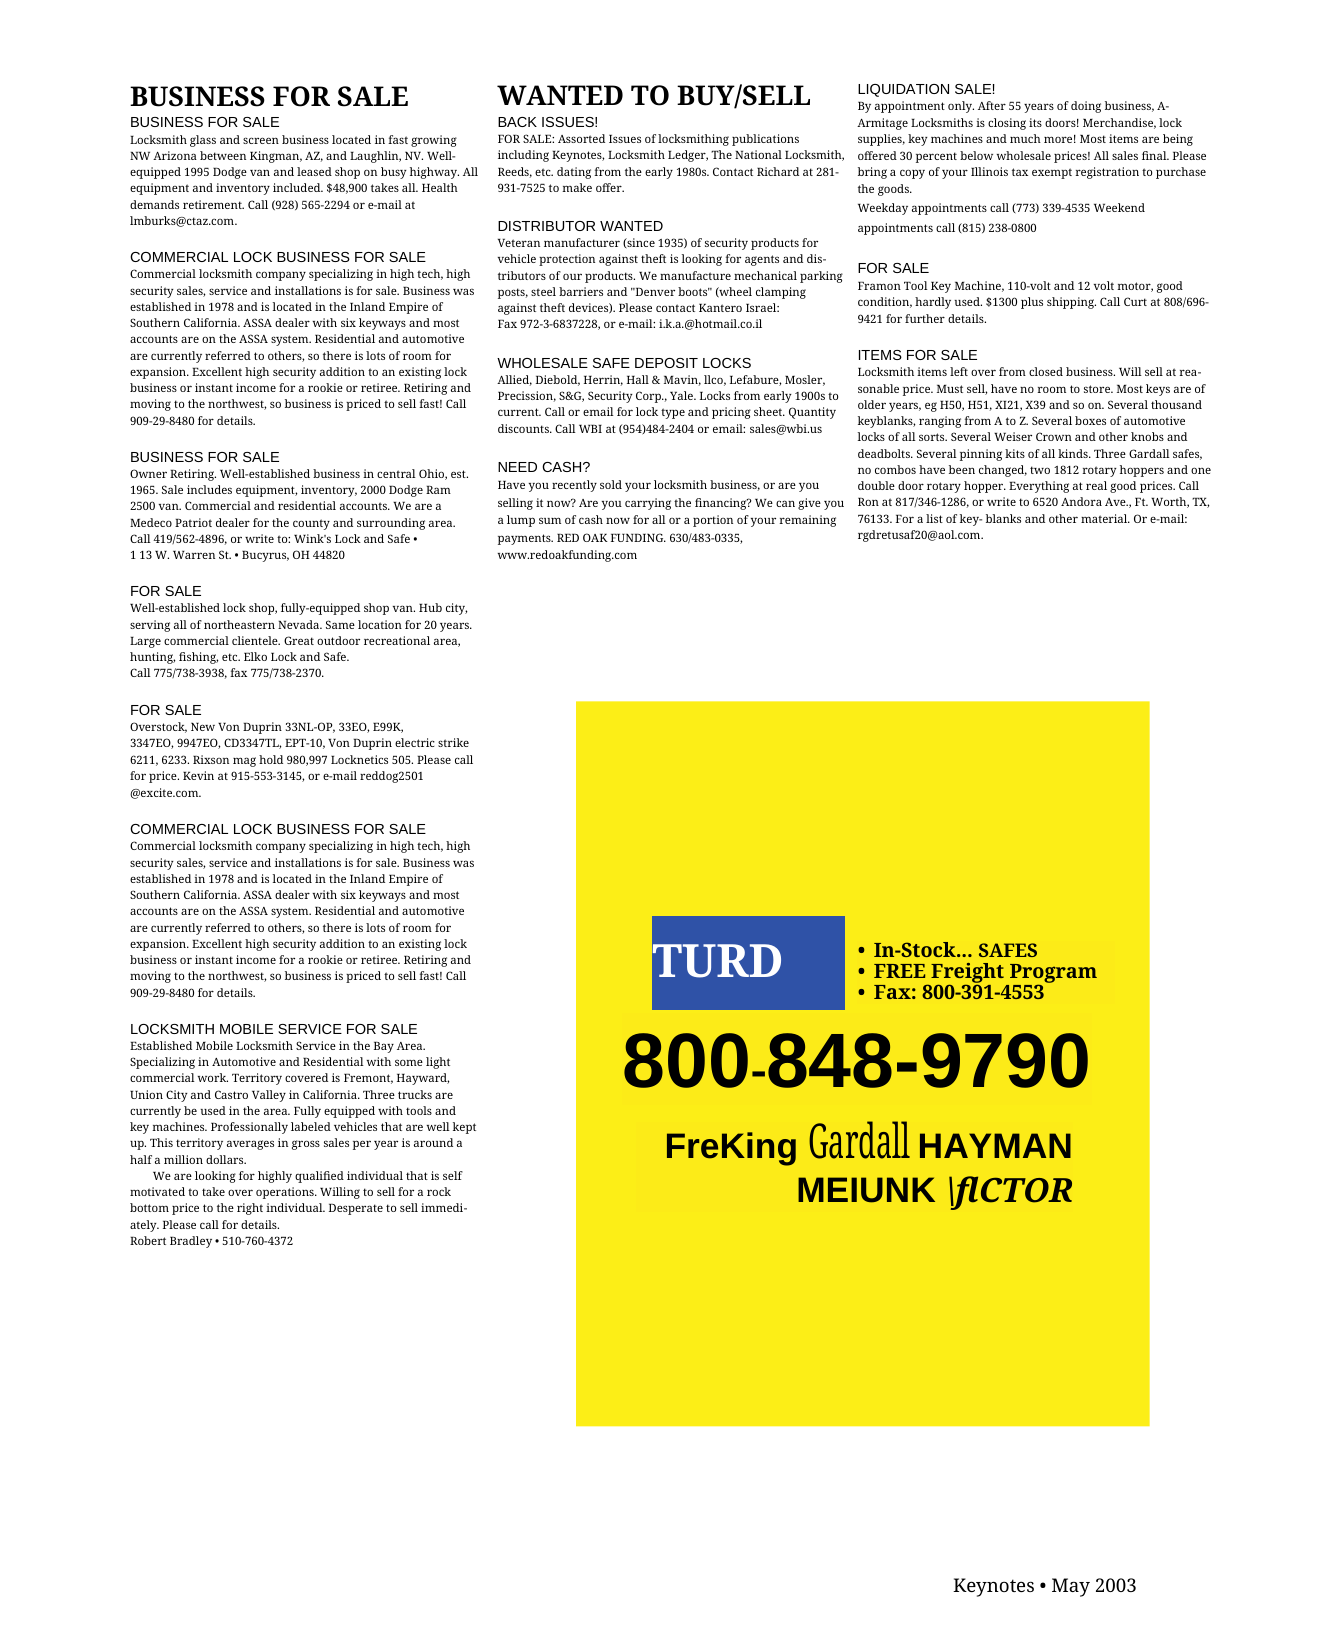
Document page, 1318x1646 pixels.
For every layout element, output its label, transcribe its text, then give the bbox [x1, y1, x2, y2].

text Call 775/738-3938, fax 775/738-2370. [130, 665, 478, 681]
text NEED CASH? [497, 458, 845, 476]
text DISTRIBUTOR WANTED [497, 218, 845, 235]
list In-Stock... SAFES [857, 941, 1115, 962]
text BUSINESS FOR SALE [130, 449, 478, 465]
text Owner Retiring. Well-established business in central Ohio, est. 1965. Sale includes equipment, inventory, 2000 Dodge Ram 2500 van. Commercial and residential accounts. We are a Medeco Patriot dealer for the county and surrounding area. Call 419/562-4896, or write to: Wink's Lock and Safe • [130, 465, 478, 547]
text LOCKSMITH MOBILE SERVICE FOR SALE [130, 1021, 478, 1037]
text By appointment only. After 55 years of doing business, A- Armitage Locksmiths is closing its doors! Merchandise, lock supplies, key machines and much more! Most items are being offered 30 percent below wholesale prices! All sales final. Please bring a copy of your Illinois tax exempt registration to purchase the goods. [857, 98, 1215, 196]
list FREE Freight Program [857, 962, 1115, 983]
text 3347EO, 9947EO, CD3347TL, EPT-10, Von Duprin electric strike 6211, 6233. Rixson mag hold 980,997 Locknetics 505. Please call for price. Kevin at 915-553-3145, or e-mail reddog2501 @excite.com. [130, 735, 478, 801]
text FOR SALE [130, 702, 478, 718]
text Locksmith glass and screen business located in fast growing NW Arizona between Kingman, AZ, and Laughlin, NV. Well- equipped 1995 Dodge van and leased shop on busy highway. All equipment and inventory included. $48,900 takes all. Health demands retirement. Call (928) 565-2294 or e-mail at lmburks@ctaz.com. [130, 131, 478, 229]
text 1 13 W. Warren St. • Bucyrus, OH 44820 [130, 547, 478, 563]
text Framon Tool Key Machine, 110-volt and 12 volt motor, good condition, hardly used. $1300 plus shipping. Call Curt at 808/696-9421 for further details. [857, 277, 1215, 327]
text Commercial locksmith company specializing in high tech, high security sales, service and installations is for sale. Business was established in 1978 and is located in the Inland Empire of Southern California. ASSA dealer with six keyways and most accounts are on the ASSA system. Residential and automotive are currently referred to others, so there is lots of room for expansion. Excellent high security addition to an existing lock business or instant income for a rookie or retiree. Retiring and moving to the northwest, so business is priced to sell fast! Call 909-29-8480 for details. [130, 266, 478, 428]
text 800-848-9790 [622, 1013, 1092, 1105]
text Overstock, New Von Duprin 33NL-OP, 33EO, E99K, [130, 718, 478, 735]
text Well-established lock shop, fully-equipped shop van. Hub city, serving all of northeastern Nevada. Same location for 20 years. Large commercial clientele. Great outdoor recreational area, hunting, fishing, etc. Elko Lock and Safe. [130, 600, 478, 665]
text FOR SALE [857, 261, 1215, 277]
subtitle BUSINESS FOR SALE [130, 70, 478, 115]
text Allied, Diebold, Herrin, Hall & Mavin, llco, Lefabure, Mosler, Precission, S&G, Security Corp., Yale. Locks from early 1900s to current. Call or email for lock type and pricing sheet. Quantity discounts. Call WBI at (954)484-2404 or email: sales@wbi.us [497, 371, 845, 436]
text Veteran manufacturer (since 1935) of security products for vehicle protection against theft is looking for agents and distributors of our products. We manufacture mechanical parking posts, steel barriers and "Denver boots" (wheel clamping against theft devices). Please contact Kantero Israel: [497, 235, 845, 316]
text FOR SALE: Assorted Issues of locksmithing publications including Keynotes, Locksmith Ledger, The National Locksmith, Reeds, etc. dating from the early 1980s. Contact Richard at 281-931-7525 to make offer. [497, 131, 845, 196]
text Keynotes • May 2003 [953, 1568, 1137, 1599]
text Union City and Castro Valley in California. Three trucks are currently be used in the area. Fully equipped with tools and key machines. Professionally labeled vehicles that are well kept up. This territory averages in gross sales per year is around a half a million dollars. [130, 1086, 478, 1167]
text COMMERCIAL LOCK BUSINESS FOR SALE [130, 822, 478, 838]
text We are looking for highly qualified individual that is self motivated to take over operations. Willing to sell for a rock bottom price to the right individual. Desperate to sell immediately. Please call for details. [130, 1167, 478, 1232]
subtitle WANTED TO BUY/SELL [497, 69, 845, 114]
text Have you recently sold your locksmith business, or are you selling it now? Are you carrying the financing? We can give you a lump sum of cash now for all or a portion of your remaining payments. RED OAK FUNDING. 630/483-0335, www.redoakfunding.com [497, 476, 845, 563]
text FOR SALE [130, 584, 478, 600]
text ITEMS FOR SALE [857, 348, 1215, 364]
text COMMERCIAL LOCK BUSINESS FOR SALE [130, 249, 478, 266]
text TURD tO [652, 916, 845, 1010]
text WHOLESALE SAFE DEPOSIT LOCKS [497, 355, 845, 371]
text Locksmith items left over from closed business. Will sell at reasonable price. Must sell, have no room to store. Most keys are of older years, eg H50, H51, XI21, X39 and so on. Several thousand keyblanks, ranging from A to Z. Several boxes of automotive locks of all sorts. Several Weiser Crown and other knobs and deadbolts. Several pinning kits of all kinds. Three Gardall safes, no combos have been changed, two 1812 rotary hoppers and one double door rotary hopper. Everything at real good prices. Call Ron at 817/346-1286, or write to 6520 Andora Ave., Ft. Worth, TX, 76133. For a list of key- blanks and other material. Or e-mail: rgdretusaf20@aol.com. [857, 364, 1215, 543]
list Fax: 800-391-4553 [857, 983, 1115, 1004]
text Fax 972-3-6837228, or e-mail: i.k.a.@hotmail.co.il [497, 316, 845, 332]
text FreKing Gardall HAYMAN MEIUNK \flCTOR [636, 1122, 1073, 1212]
text BUSINESS FOR SALE [130, 115, 478, 131]
text Commercial locksmith company specializing in high tech, high security sales, service and installations is for sale. Business was established in 1978 and is located in the Inland Empire of Southern California. ASSA dealer with six keyways and most accounts are on the ASSA system. Residential and automotive are currently referred to others, so there is lots of room for expansion. Excellent high security addition to an existing lock business or instant income for a rookie or retiree. Retiring and moving to the northwest, so business is priced to sell fast! Call 909-29-8480 for details. [130, 838, 478, 1000]
text Established Mobile Locksmith Service in the Bay Area. Specializing in Automotive and Residential with some light commercial work. Territory covered is Fremont, Hayward, [130, 1037, 478, 1086]
text Weekday appointments call (773) 339-4535 Weekend appointments call (815) 238-0800 [857, 196, 1215, 237]
text LIQUIDATION SALE! [857, 81, 1215, 98]
text BACK ISSUES! [497, 114, 845, 131]
text Robert Bradley • 510-760-4372 [130, 1232, 478, 1249]
